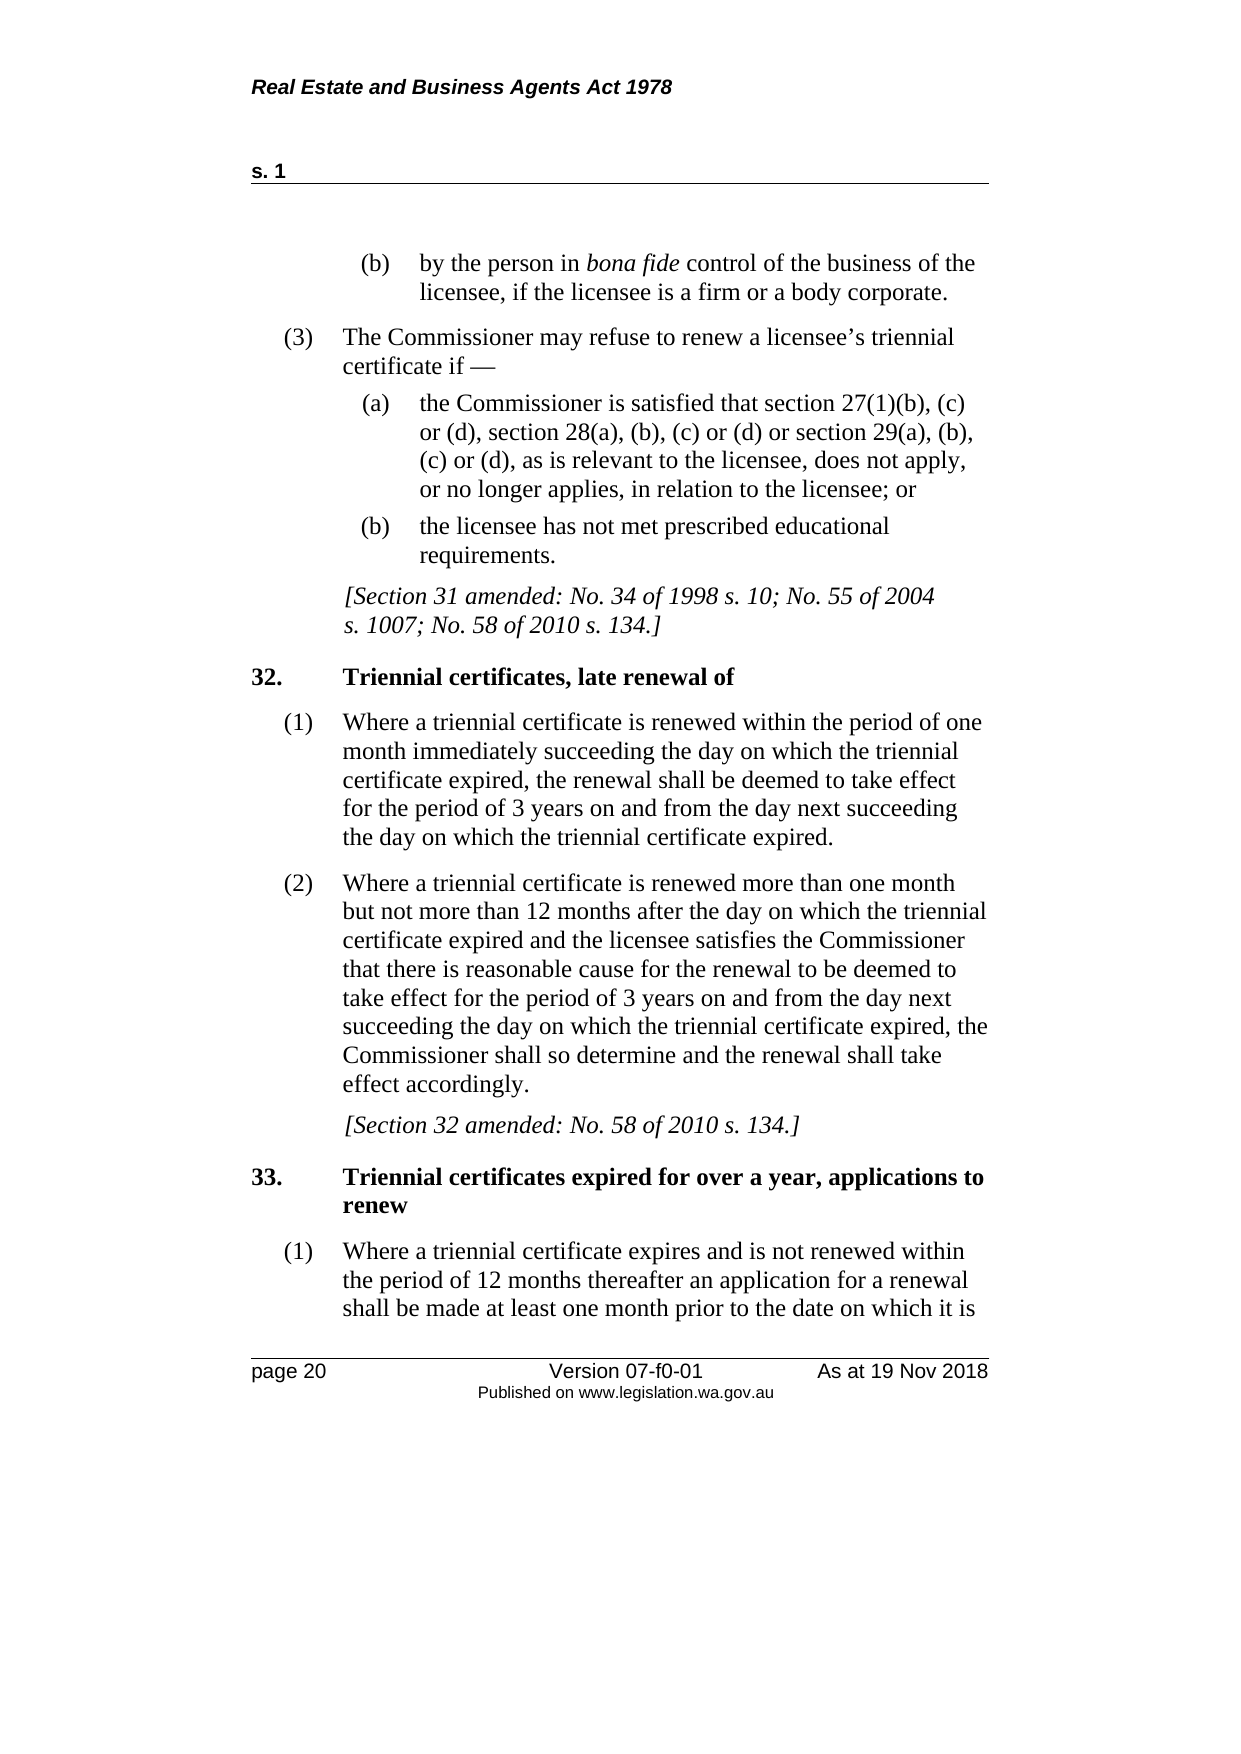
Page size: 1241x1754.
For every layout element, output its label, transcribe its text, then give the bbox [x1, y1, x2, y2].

text (2) Where a triennial certificate is renewed more than one month but not more than 12 months after the day on which the triennial certificate expired and the licensee satisfies the Commissioner that there is reasonable cause for the renewal to be deemed to take effect for the period of 3 years on and from the day next succeeding the day on which the triennial certificate expired, the Commissioner shall so determine and the renewal shall take effect accordingly. [251, 868, 989, 1098]
text [Section 32 amended: No. 58 of 2010 s. 134.] [251, 1110, 989, 1139]
text (1) Where a triennial certificate is renewed within the period of one month immediately succeeding the day on which the triennial certificate expired, the renewal shall be deemed to take effect for the period of 3 years on and from the day next succeeding the day on which the triennial certificate expired. [251, 707, 989, 851]
text (3) The Commissioner may refuse to renew a licensee’s triennial certificate if — [251, 322, 989, 380]
text (a) the Commissioner is satisfied that section 27(1)(b), (c) or (d), section 28(a), (b), (c) or (d) or section 29(a), (b), (c) or (d), as is relevant to the licensee, does not apply, or no longer applies, in relation to the licensee; or [251, 388, 989, 503]
subtitle 33. Triennial certificates expired for over a year, applications to renew [251, 1162, 989, 1219]
subtitle 32. Triennial certificates, late renewal of [251, 662, 989, 691]
text [Section 31 amended: No. 34 of 1998 s. 10; No. 55 of 2004 s. 1007; No. 58 of 2010 s. 134.] [251, 581, 989, 639]
text (b) the licensee has not met prescribed educational requirements. [251, 511, 989, 569]
text (b) by the person in bona fide control of the business of the licensee, if the licensee is a firm or a body corporate. [251, 248, 989, 306]
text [251, 1236, 989, 1322]
